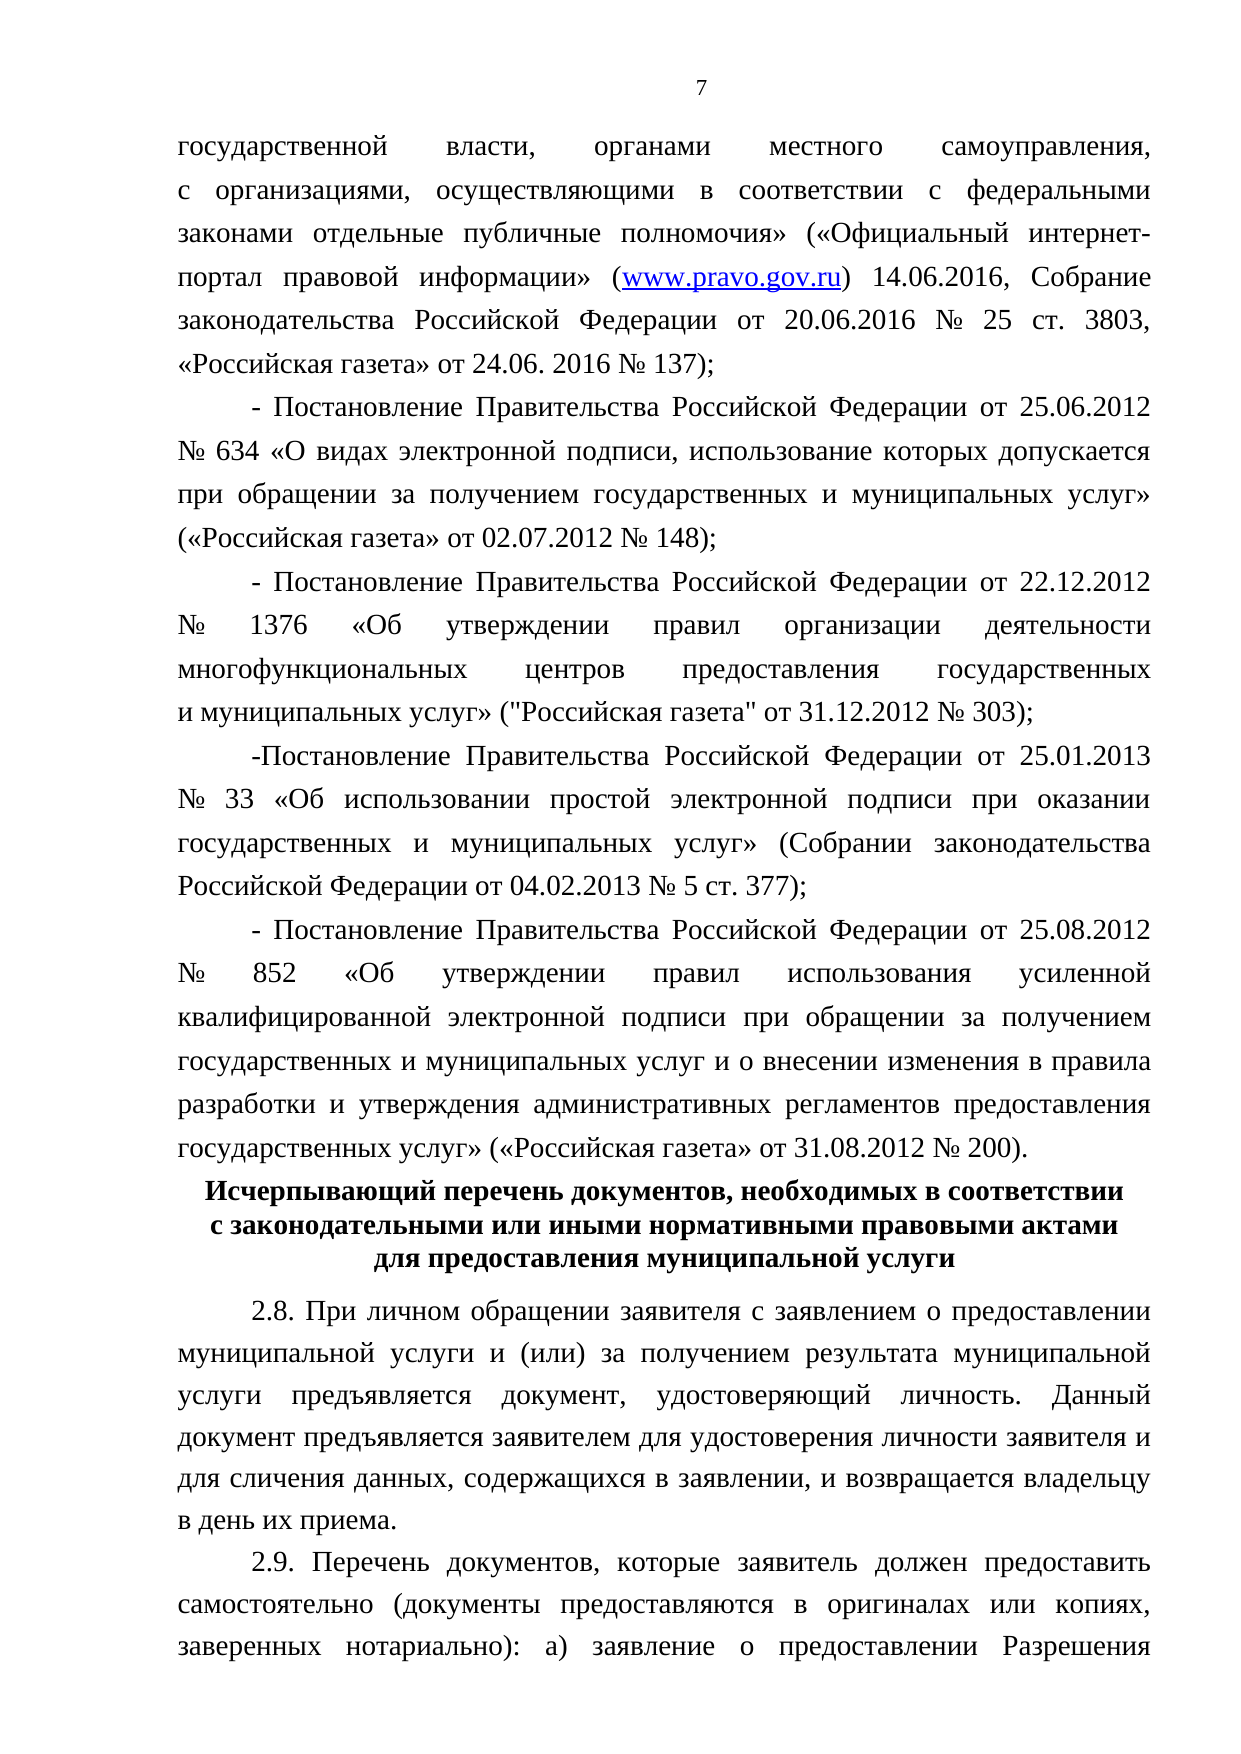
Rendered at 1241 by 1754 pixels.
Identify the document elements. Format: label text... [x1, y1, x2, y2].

text - Постановление Правительства Российской Федерации от 22.12.2012 № 1376 «Об утверждении правил организации деятельности многофункциональных центров предоставления государственных и муниципальных услуг» ("Российская газета" от 31.12.2012 № 303); [177, 564, 1152, 728]
text - Постановление Правительства Российской Федерации от 25.08.2012 № 852 «Об утверждении правил использования усиленной квалифицированной электронной подписи при обращении за получением государственных и муниципальных услуг и о внесении изменения в правила разработки и утверждения административных регламентов предоставления государственных услуг» («Российская газета» от 31.08.2012 № 200). [177, 912, 1152, 1163]
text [177, 128, 1152, 379]
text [177, 1544, 1152, 1662]
text с законодательными или иными нормативными правовыми актами для предоставления муниципальной услуги [177, 1207, 1152, 1274]
text - Постановление Правительства Российской Федерации от 25.06.2012 № 634 «О видах электронной подписи, использование которых допускается при обращении за получением государственных и муниципальных услуг» («Российская газета» от 02.07.2012 № 148); [177, 389, 1152, 554]
text -Постановление Правительства Российской Федерации от 25.01.2013 № 33 «Об использовании простой электронной подписи при оказании государственных и муниципальных услуг» (Собрании законодательства Российской Федерации от 04.02.2013 № 5 ст. 377); [177, 738, 1152, 902]
text 2.8. При личном обращении заявителя с заявлением о предоставлении муниципальной услуги и (или) за получением результата муниципальной услуги предъявляется документ, удостоверяющий личность. Данный документ предъявляется заявителем для удостоверения личности заявителя и для сличения данных, содержащихся в заявлении, и возвращается владельцу в день их приема. [177, 1293, 1152, 1536]
text Исчерпывающий перечень документов, необходимых в соответствии [177, 1173, 1152, 1207]
